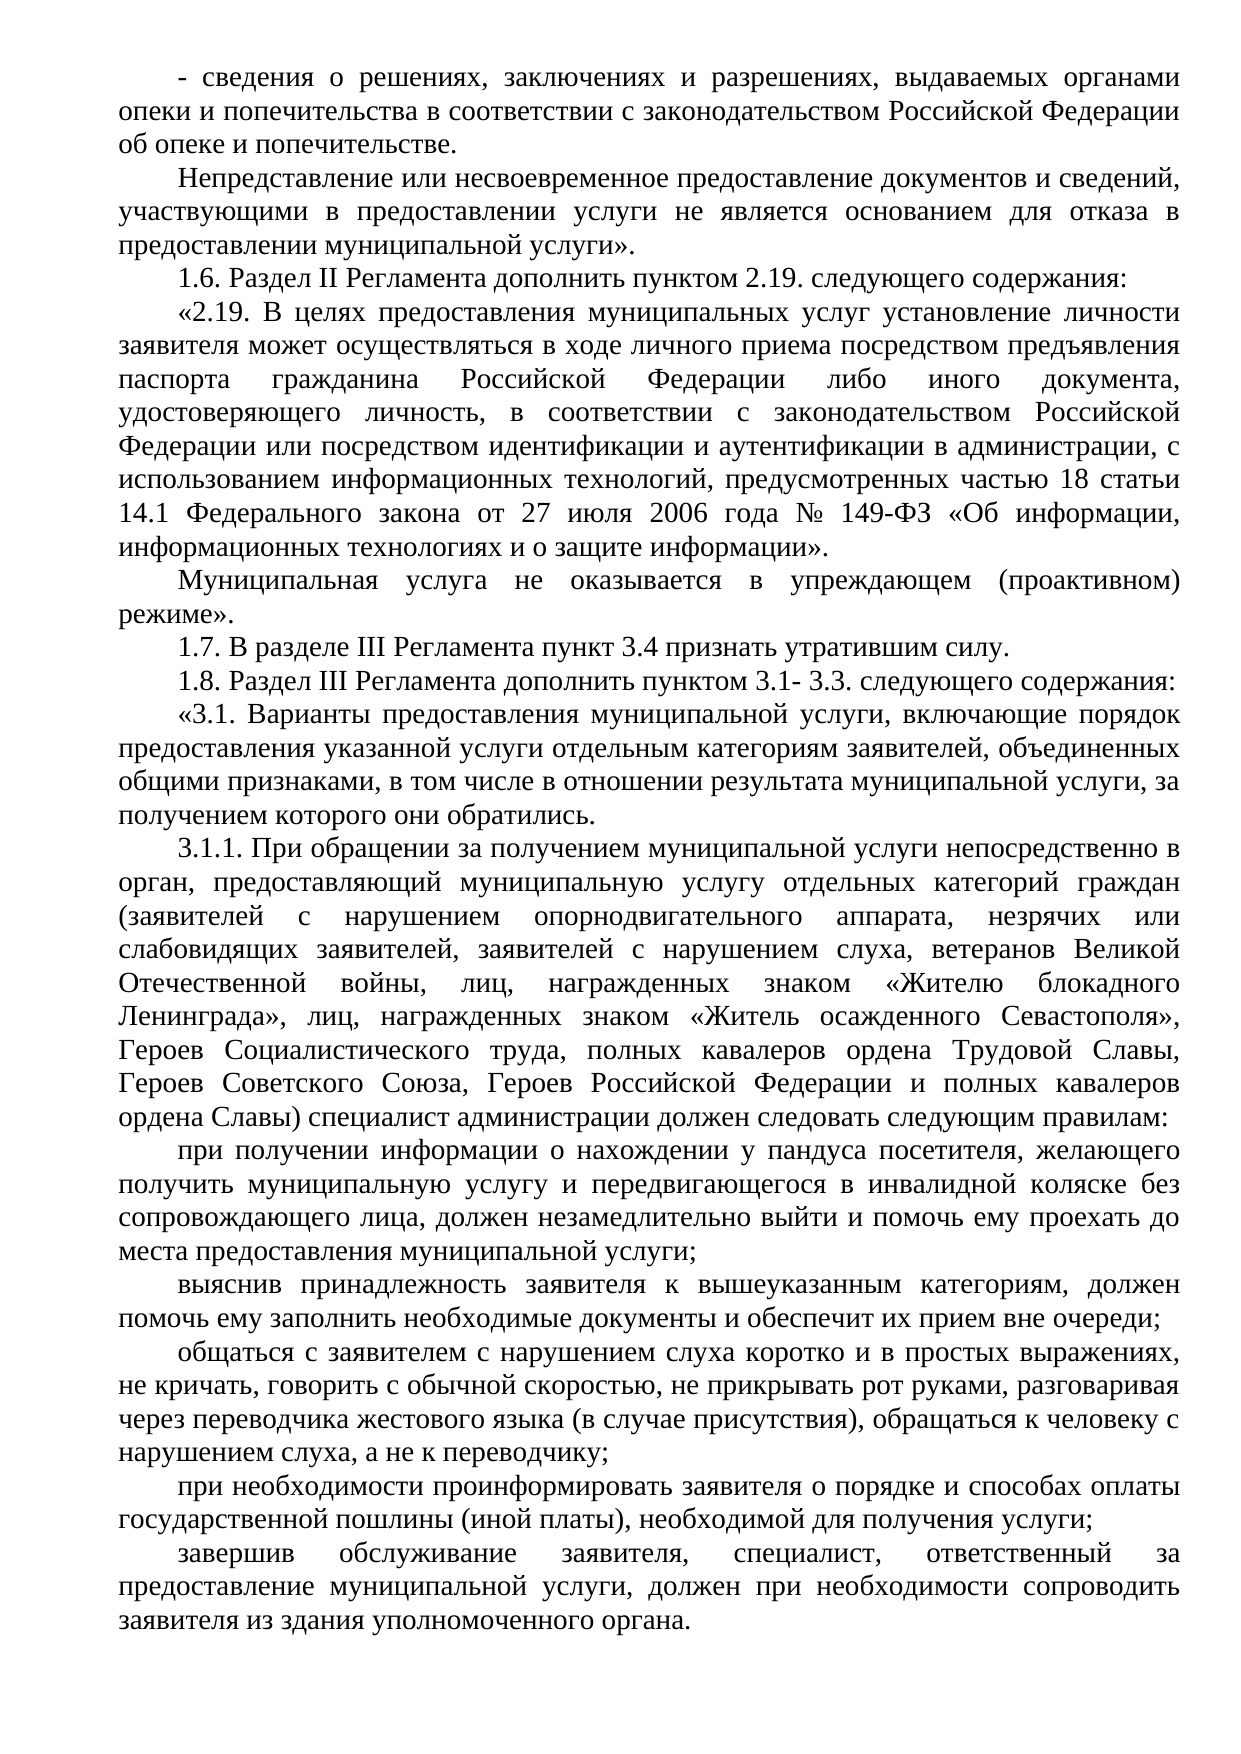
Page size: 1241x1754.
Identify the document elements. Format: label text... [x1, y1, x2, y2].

text «3.1. Варианты предоставления муниципальной услуги, включающие порядок предоставления указанной услуги отдельным категориям заявителей, объединенных общими признаками, в том числе в отношении результата муниципальной услуги, за получением которого они обратились. [118, 696, 1181, 831]
text - сведения о решениях, заключениях и разрешениях, выдаваемых органами опеки и попечительства в соответствии с законодательством Российской Федерации об опеке и попечительстве. [118, 59, 1181, 160]
text завершив обслуживание заявителя, специалист, ответственный за предоставление муниципальной услуги, должен при необходимости сопроводить заявителя из здания уполномоченного органа. [118, 1535, 1181, 1636]
text при получении информации о нахождении у пандуса посетителя, желающего получить муниципальную услугу и передвигающегося в инвалидной коляске без сопровождающего лица, должен незамедлительно выйти и помочь ему проехать до места предоставления муниципальной услуги; [118, 1132, 1181, 1267]
text «2.19. В целях предоставления муниципальных услуг установление личности заявителя может осуществляться в ходе личного приема посредством предъявления паспорта гражданина Российской Федерации либо иного документа, удостоверяющего личность, в соответствии с законодательством Российской Федерации или посредством идентификации и аутентификации в администрации, с использованием информационных технологий, предусмотренных частью 18 статьи 14.1 Федерального закона от 27 июля 2006 года № 149-ФЗ «Об информации, информационных технологиях и о защите информации». [118, 294, 1181, 562]
text выяснив принадлежность заявителя к вышеуказанным категориям, должен помочь ему заполнить необходимые документы и обеспечит их прием вне очереди; [118, 1267, 1181, 1334]
text 1.7. В разделе III Регламента пункт 3.4 признать утратившим силу. [118, 629, 1181, 663]
text 1.8. Раздел III Регламента дополнить пунктом 3.1- 3.3. следующего содержания: [118, 663, 1181, 696]
text 1.6. Раздел II Регламента дополнить пунктом 2.19. следующего содержания: [118, 260, 1181, 294]
text общаться с заявителем с нарушением слуха коротко и в простых выражениях, не кричать, говорить с обычной скоростью, не прикрывать рот руками, разговаривая через переводчика жестового языка (в случае присутствия), обращаться к человеку с нарушением слуха, а не к переводчику; [118, 1334, 1181, 1468]
text Непредставление или несвоевременное предоставление документов и сведений, участвующими в предоставлении услуги не является основанием для отказа в предоставлении муниципальной услуги». [118, 160, 1181, 260]
text Муниципальная услуга не оказывается в упреждающем (проактивном) режиме». [118, 562, 1181, 629]
text 3.1.1. При обращении за получением муниципальной услуги непосредственно в орган, предоставляющий муниципальную услугу отдельных категорий граждан (заявителей с нарушением опорнодвигательного аппарата, незрячих или слабовидящих заявителей, заявителей с нарушением слуха, ветеранов Великой Отечественной войны, лиц, награжденных знаком «Жителю блокадного Ленинграда», лиц, награжденных знаком «Житель осажденного Севастополя», Героев Социалистического труда, полных кавалеров ордена Трудовой Славы, Героев Советского Союза, Героев Российской Федерации и полных кавалеров ордена Славы) специалист администрации должен следовать следующим правилам: [118, 831, 1181, 1132]
text при необходимости проинформировать заявителя о порядке и способах оплаты государственной пошлины (иной платы), необходимой для получения услуги; [118, 1468, 1181, 1535]
